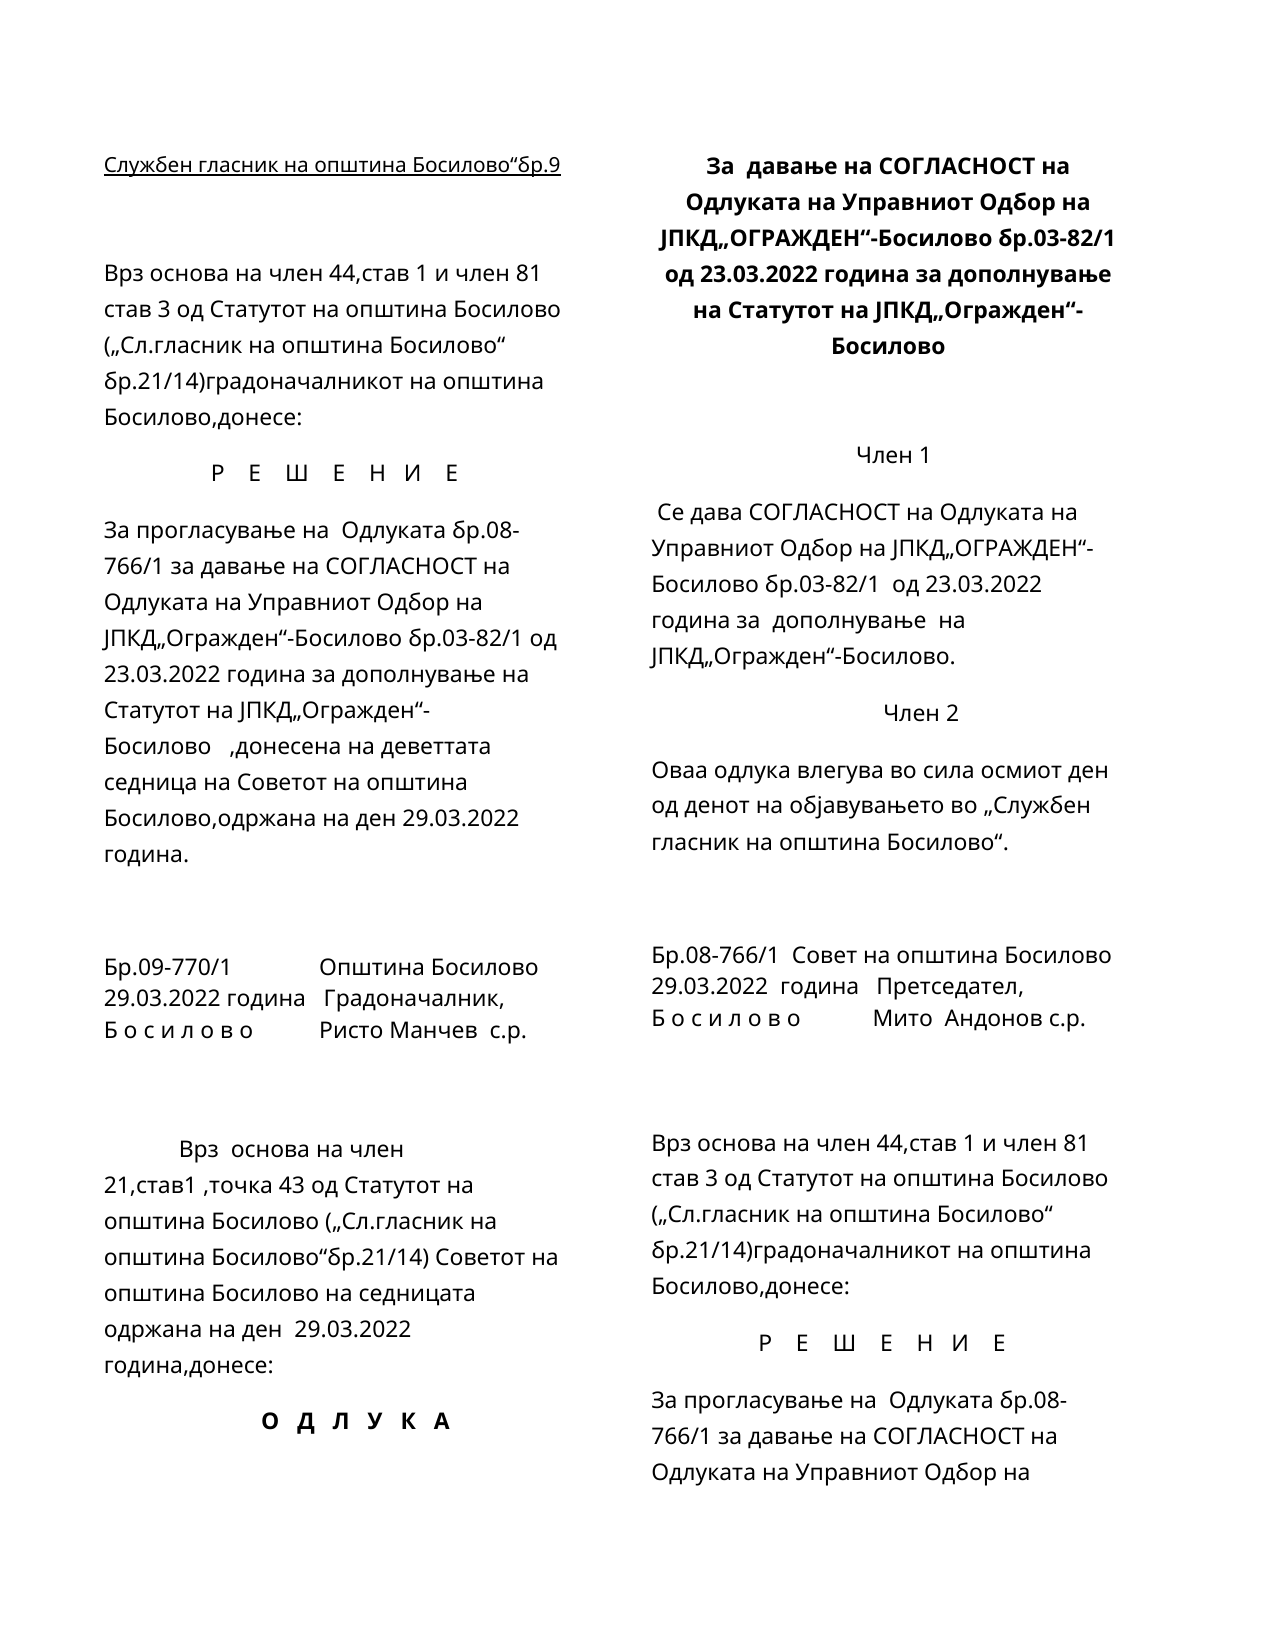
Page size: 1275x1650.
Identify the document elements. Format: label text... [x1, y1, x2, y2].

text Бр.09-770/1 Општина Босилово [103, 951, 577, 982]
text О Д Л У К А [103, 1405, 577, 1437]
text Бр.08-766/1 Совет на општина Босилово [651, 939, 1125, 970]
text Член 2 [651, 697, 1125, 728]
text Врз основа на член 44,став 1 и член 81 став 3 од Статутот на општина Босилово („Сл.гласник на општина Босилово“ бр.21/14)градоначалникот на општина Босилово,донесе: [651, 1126, 1125, 1301]
text Б о с и л о в о Ристо Манчев с.р. [103, 1014, 577, 1045]
text Б о с и л о в о Мито Андонов с.р. [651, 1001, 1125, 1033]
text Р Е Ш Е Н И Е [103, 457, 577, 489]
text За прогласување на Одлуката бр.08-766/1 за давање на СОГЛАСНОСТ на Одлуката на Управниот Одбор на ЈПКД„Огражден“-Босилово бр.03-82/1 од 23.03.2022 година за дополнување на Статутот на ЈПКД„Огражден“-Босилово ,донесена на деветтата седница на Советот на општина Босилово,одржана на ден 29.03.2022 година. [103, 514, 577, 869]
text Оваа одлука влегува во сила осмиот ден од денот на објавувањето во „Службен гласник на општина Босилово“. [651, 753, 1125, 857]
text Се дава СОГЛАСНОСТ на Одлуката на Управниот Одбор на ЈПКД„ОГРАЖДЕН“-Босилово бр.03-82/1 од 23.03.2022 година за дополнување на ЈПКД„Огражден“-Босилово. [651, 496, 1125, 671]
text 29.03.2022 година Градоначалник, [103, 982, 577, 1014]
text Врз основа на член 21,став1 ,точка 43 од Статутот на општина Босилово („Сл.гласник на општина Босилово“бр.21/14) Советот на општина Босилово на седницата одржана на ден 29.03.2022 година,донесе: [103, 1133, 577, 1380]
text Врз основа на член 44,став 1 и член 81 став 3 од Статутот на општина Босилово („Сл.гласник на општина Босилово“ бр.21/14)градоначалникот на општина Босилово,донесе: [103, 257, 577, 432]
text Р Е Ш Е Н И Е [651, 1327, 1125, 1358]
text 29.03.2022 година Претседател, [651, 970, 1125, 1001]
text За давање на СОГЛАСНОСТ на Одлуката на Управниот Одбор на ЈПКД„ОГРАЖДЕН“-Босилово бр.03-82/1 од 23.03.2022 година за дополнување на Статутот на ЈПКД„Огражден“-Босилово [651, 150, 1125, 361]
text Член 1 [651, 439, 1125, 471]
text Службен гласник на општина Босилово“бр.9 [103, 150, 577, 178]
